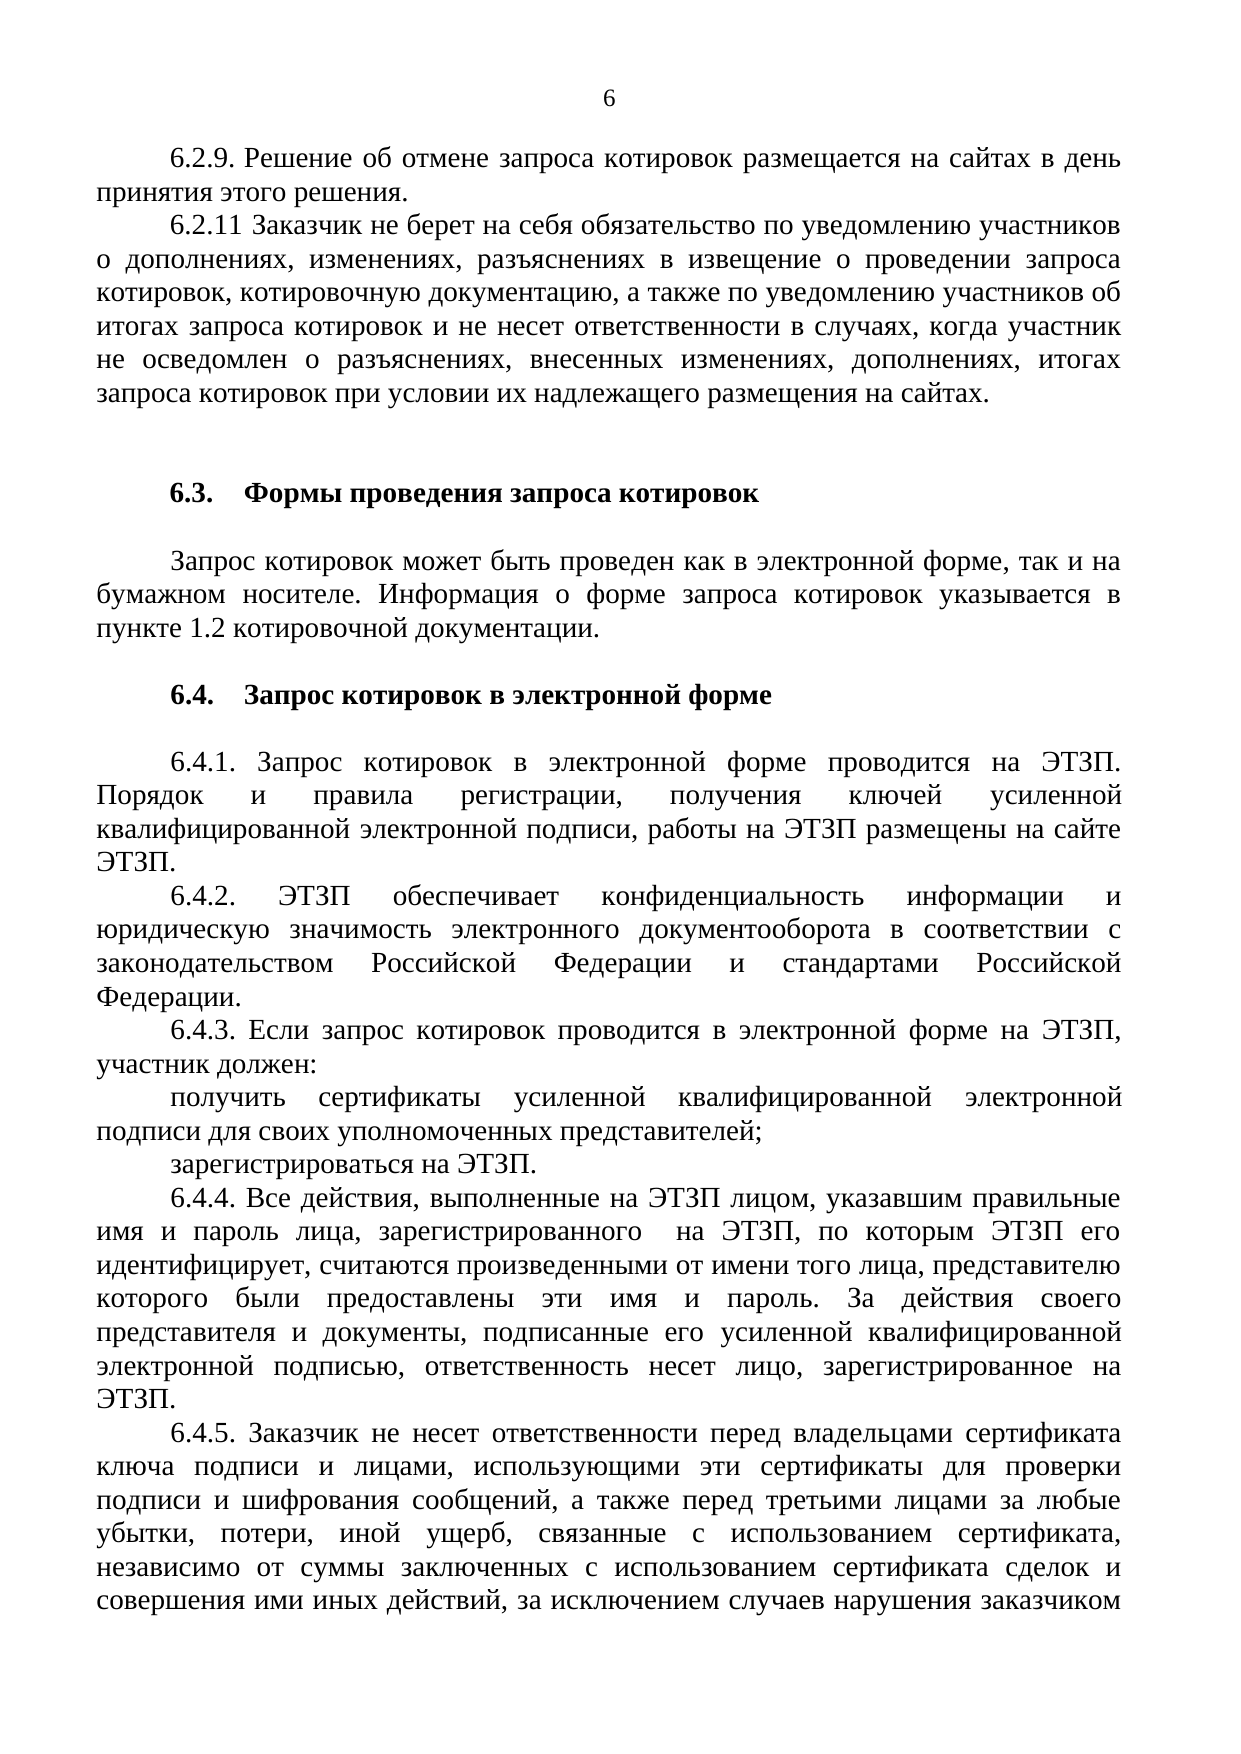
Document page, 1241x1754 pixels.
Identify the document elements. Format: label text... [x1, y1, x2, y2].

list Заказчик не берет на себя обязательство по уведомлению участников о дополнениях, изменениях, разъяснениях в извещение о проведении запроса котировок, котировочную документацию, а также по уведомлению участников об итогах запроса котировок и не несет ответственности в случаях, когда участник не осведомлен о разъяснениях, внесенных изменениях, дополнениях, итогах запроса котировок при условии их надлежащего размещения на сайтах. [96, 207, 1122, 408]
list Решение об отмене запроса котировок размещается на сайтах в день принятия этого решения. [96, 140, 1122, 207]
text зарегистрироваться на ЭТЗП. [96, 1146, 1122, 1180]
text 6.4.2. ЭТЗП обеспечивает конфиденциальность информации и юридическую значимость электронного документооборота в соответствии с законодательством Российской Федерации и стандартами Российской Федерации. [96, 878, 1122, 1012]
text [96, 1415, 1122, 1616]
text 6.4.3. Если запрос котировок проводится в электронной форме на ЭТЗП, участник должен: [96, 1012, 1122, 1079]
text получить сертификаты усиленной квалифицированной электронной подписи для своих уполномоченных представителей; [96, 1079, 1122, 1146]
subtitle Формы проведения запроса котировок [169, 476, 1122, 509]
list Запрос котировок может быть проведен как в электронной форме, так и на бумажном носителе. Информация о форме запроса котировок указывается в пункте 1.2 котировочной документации. [96, 543, 1122, 643]
text 6.4.4. Все действия, выполненные на ЭТЗП лицом, указавшим правильные имя и пароль лица, зарегистрированного на ЭТЗП, по которым ЭТЗП его идентифицирует, считаются произведенными от имени того лица, представителю которого были предоставлены эти имя и пароль. За действия своего представителя и документы, подписанные его усиленной квалифицированной электронной подписью, ответственность несет лицо, зарегистрированное на ЭТЗП. [96, 1180, 1122, 1415]
text 6.4.1. Запрос котировок в электронной форме проводится на ЭТЗП. Порядок и правила регистрации, получения ключей усиленной квалифицированной электронной подписи, работы на ЭТЗП размещены на сайте ЭТЗП. [96, 744, 1122, 878]
subtitle Запрос котировок в электронной форме [96, 677, 1122, 710]
